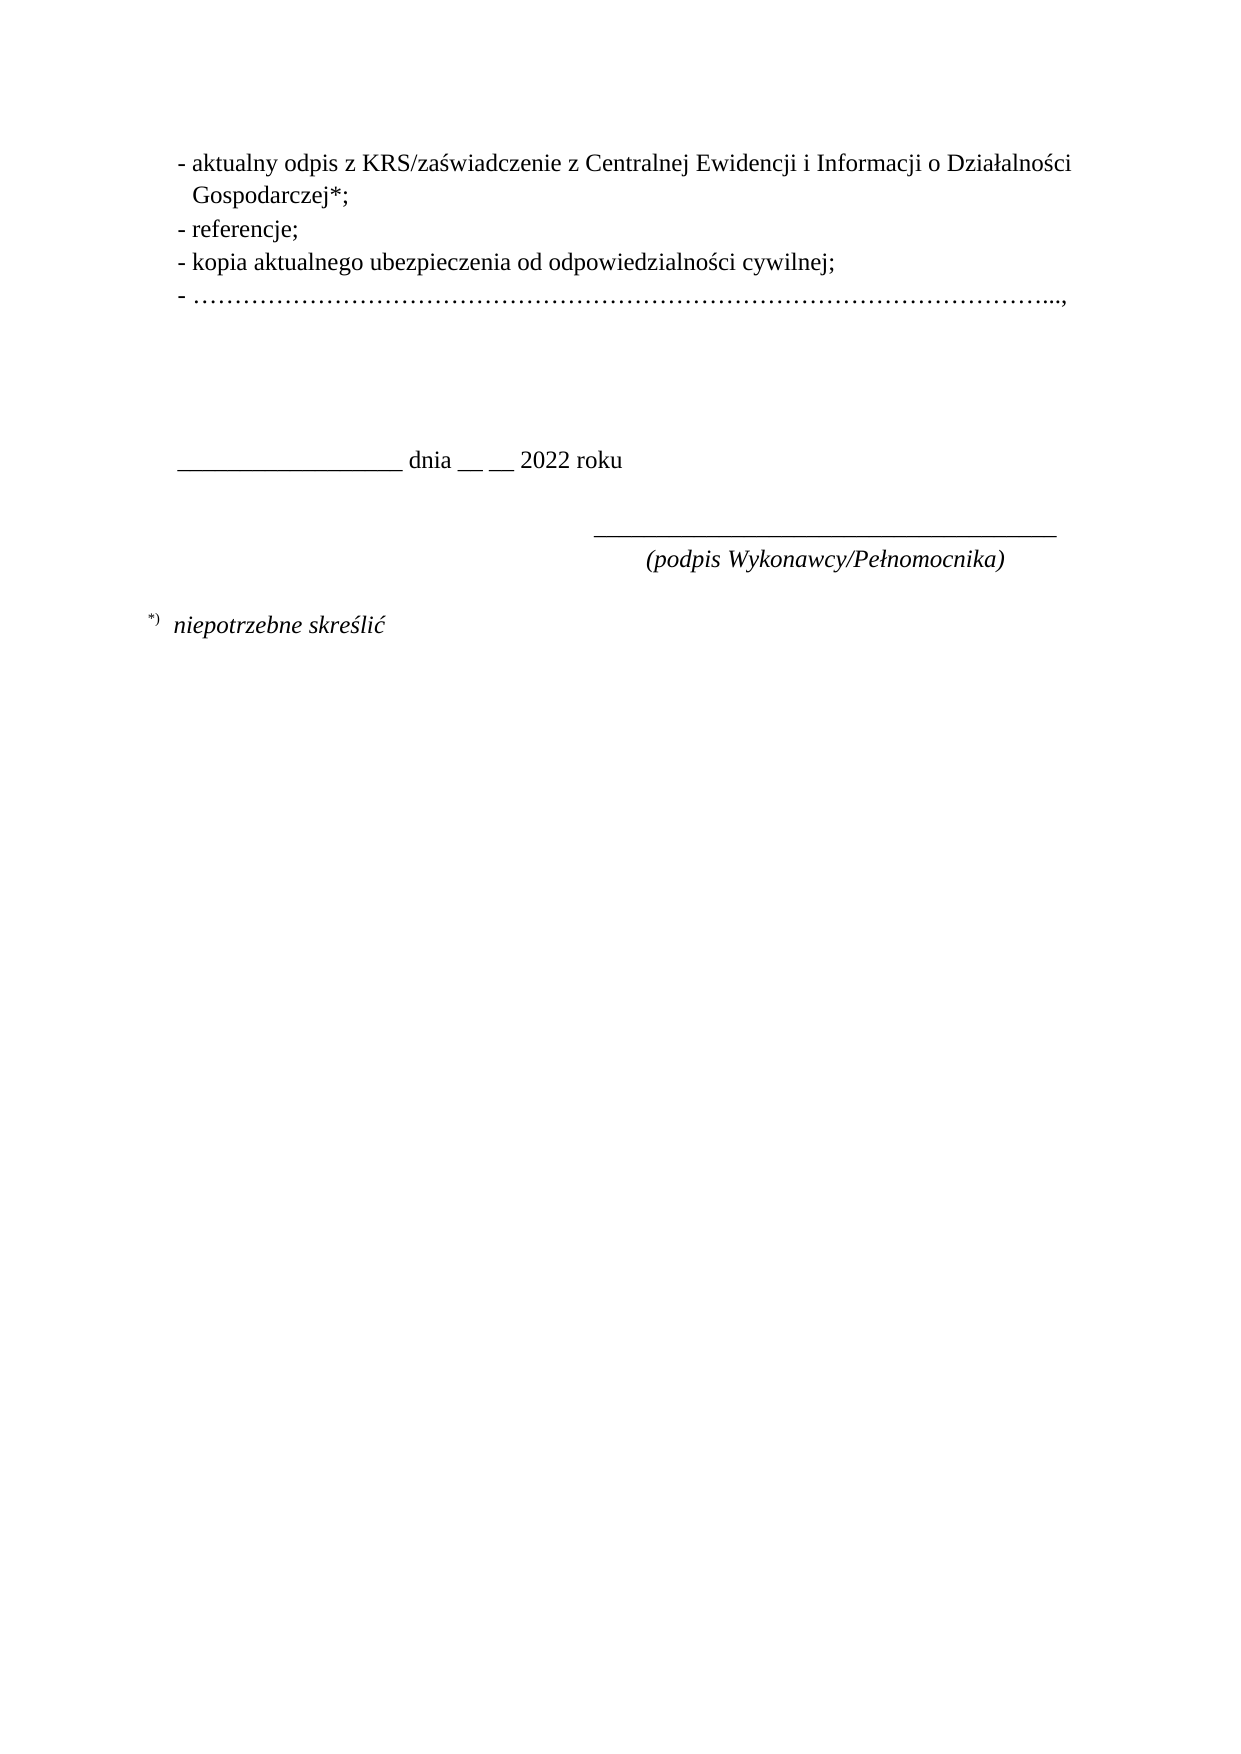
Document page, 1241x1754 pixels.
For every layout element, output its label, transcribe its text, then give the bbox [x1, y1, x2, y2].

text (podpis Wykonawcy/Pełnomocnika) [148, 544, 1093, 573]
text - referencje; [177, 214, 1093, 242]
text - kopia aktualnego ubezpieczenia od odpowiedzialności cywilnej; [177, 247, 1093, 275]
text - aktualny odpis z KRS/zaświadczenie z Centralnej Ewidencji i Informacji o Działalności Gospodarczej*; [177, 148, 1093, 209]
text __________________ dnia __ __ 2022 roku [177, 445, 1093, 473]
text _____________________________________ [148, 511, 1093, 539]
text - …………………………………………………………………………………………..., [177, 280, 1093, 308]
text *) niepotrzebne skreślić [148, 610, 1093, 639]
